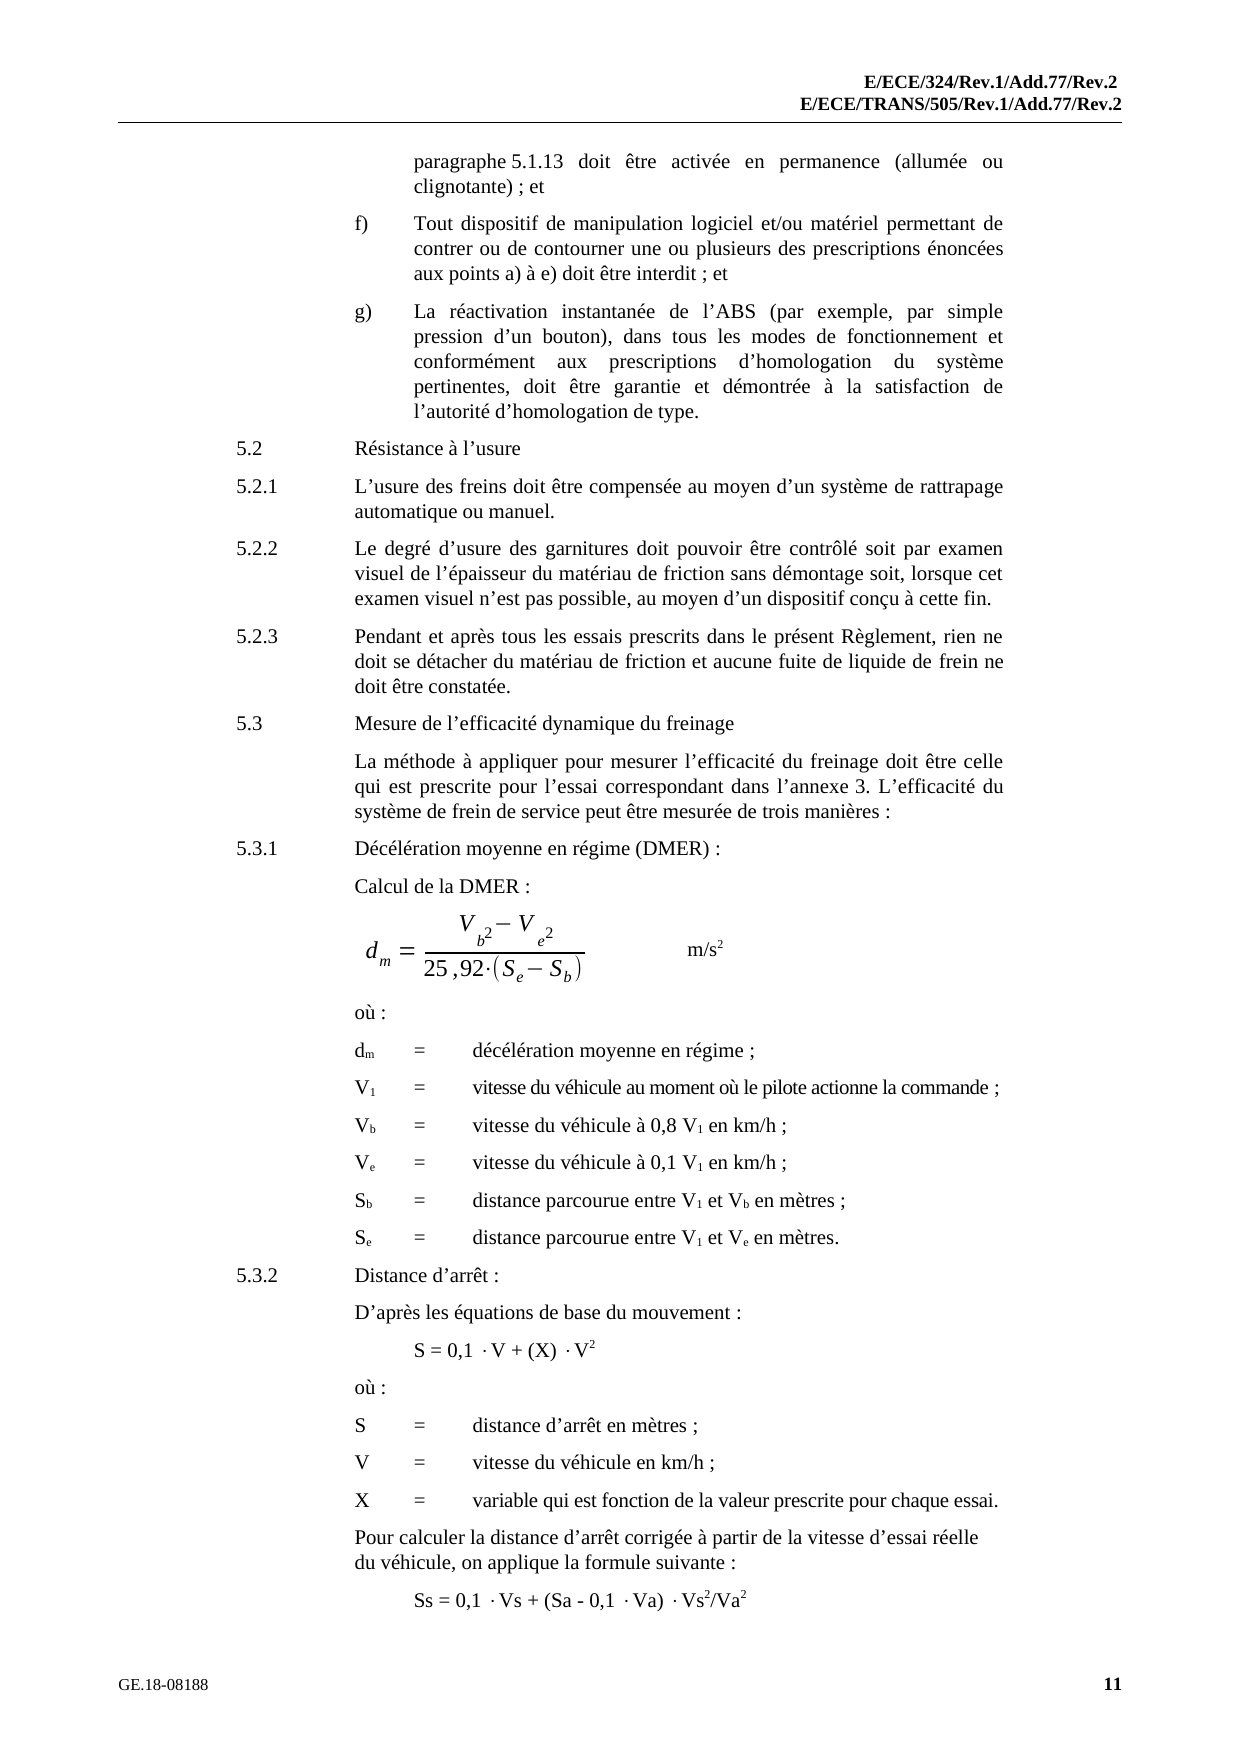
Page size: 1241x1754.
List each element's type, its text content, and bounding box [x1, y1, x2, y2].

text 5.2 Résistance à l’usure [236, 435, 1004, 460]
text S = distance d’arrêt en mètres ; [354, 1412, 1004, 1437]
text Pour calculer la distance d’arrêt corrigée à partir de la vitesse d’essai réelle du véhicule, on applique la formule suivante : [354, 1524, 1004, 1574]
text g) La réactivation instantanée de l’ABS (par exemple, par simple pression d’un bouton), dans tous les modes de fonctionnement et conformément aux prescriptions d’homologation du système pertinentes, doit être garantie et démontrée à la satisfaction de l’autorité d’homologation de type. [354, 298, 1004, 423]
text V = vitesse du véhicule en km/h ; [354, 1449, 1004, 1474]
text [354, 148, 1004, 198]
text dm = décélération moyenne en régime ; [354, 1037, 1004, 1062]
text 5.3.1 Décélération moyenne en régime (DMER) : [236, 835, 1004, 860]
text où : [354, 999, 1004, 1024]
text 5.2.1 L’usure des freins doit être compensée au moyen d’un système de rattrapage automatique ou manuel. [236, 473, 1004, 523]
text 5.2.3 Pendant et après tous les essais prescrits dans le présent Règlement, rien ne doit se détacher du matériau de friction et aucune fuite de liquide de frein ne doit être constatée. [236, 623, 1004, 698]
text S = 0,1 V + (X) V2 [354, 1337, 1004, 1362]
text Ve = vitesse du véhicule à 0,1 V1 en km/h ; [354, 1149, 1004, 1174]
text Sb = distance parcourue entre V1 et Vb en mètres ; [354, 1187, 1004, 1212]
text D’après les équations de base du mouvement : [354, 1299, 1004, 1324]
text Ss = 0,1 Vs + (Sa - 0,1 Va) Vs2/Va2 [354, 1587, 1004, 1612]
text f) Tout dispositif de manipulation logiciel et/ou matériel permettant de contrer ou de contourner une ou plusieurs des prescriptions énoncées aux points a) à e) doit être interdit ; et [354, 210, 1004, 285]
text Calcul de la DMER : [354, 873, 1004, 898]
text V1 = vitesse du véhicule au moment où le pilote actionne la commande ; [354, 1074, 1004, 1099]
text Se = distance parcourue entre V1 et Ve en mètres. [354, 1224, 1004, 1249]
text où : [354, 1374, 1004, 1399]
text 5.2.2 Le degré d’usure des garnitures doit pouvoir être contrôlé soit par examen visuel de l’épaisseur du matériau de friction sans démontage soit, lorsque cet examen visuel n’est pas possible, au moyen d’un dispositif conçu à cette fin. [236, 535, 1004, 610]
text 5.3.2 Distance d’arrêt : [236, 1262, 1004, 1287]
text La méthode à appliquer pour mesurer l’efficacité du freinage doit être celle qui est prescrite pour l’essai correspondant dans l’annexe 3. L’efficacité du système de frein de service peut être mesurée de trois manières : [354, 748, 1004, 823]
text Vb = vitesse du véhicule à 0,8 V1 en km/h ; [354, 1112, 1004, 1137]
table_header [354, 910, 676, 999]
table_header m/s2 [676, 910, 895, 999]
text X = variable qui est fonction de la valeur prescrite pour chaque essai. [354, 1487, 1004, 1512]
text 5.3 Mesure de l’efficacité dynamique du freinage [236, 710, 1004, 735]
